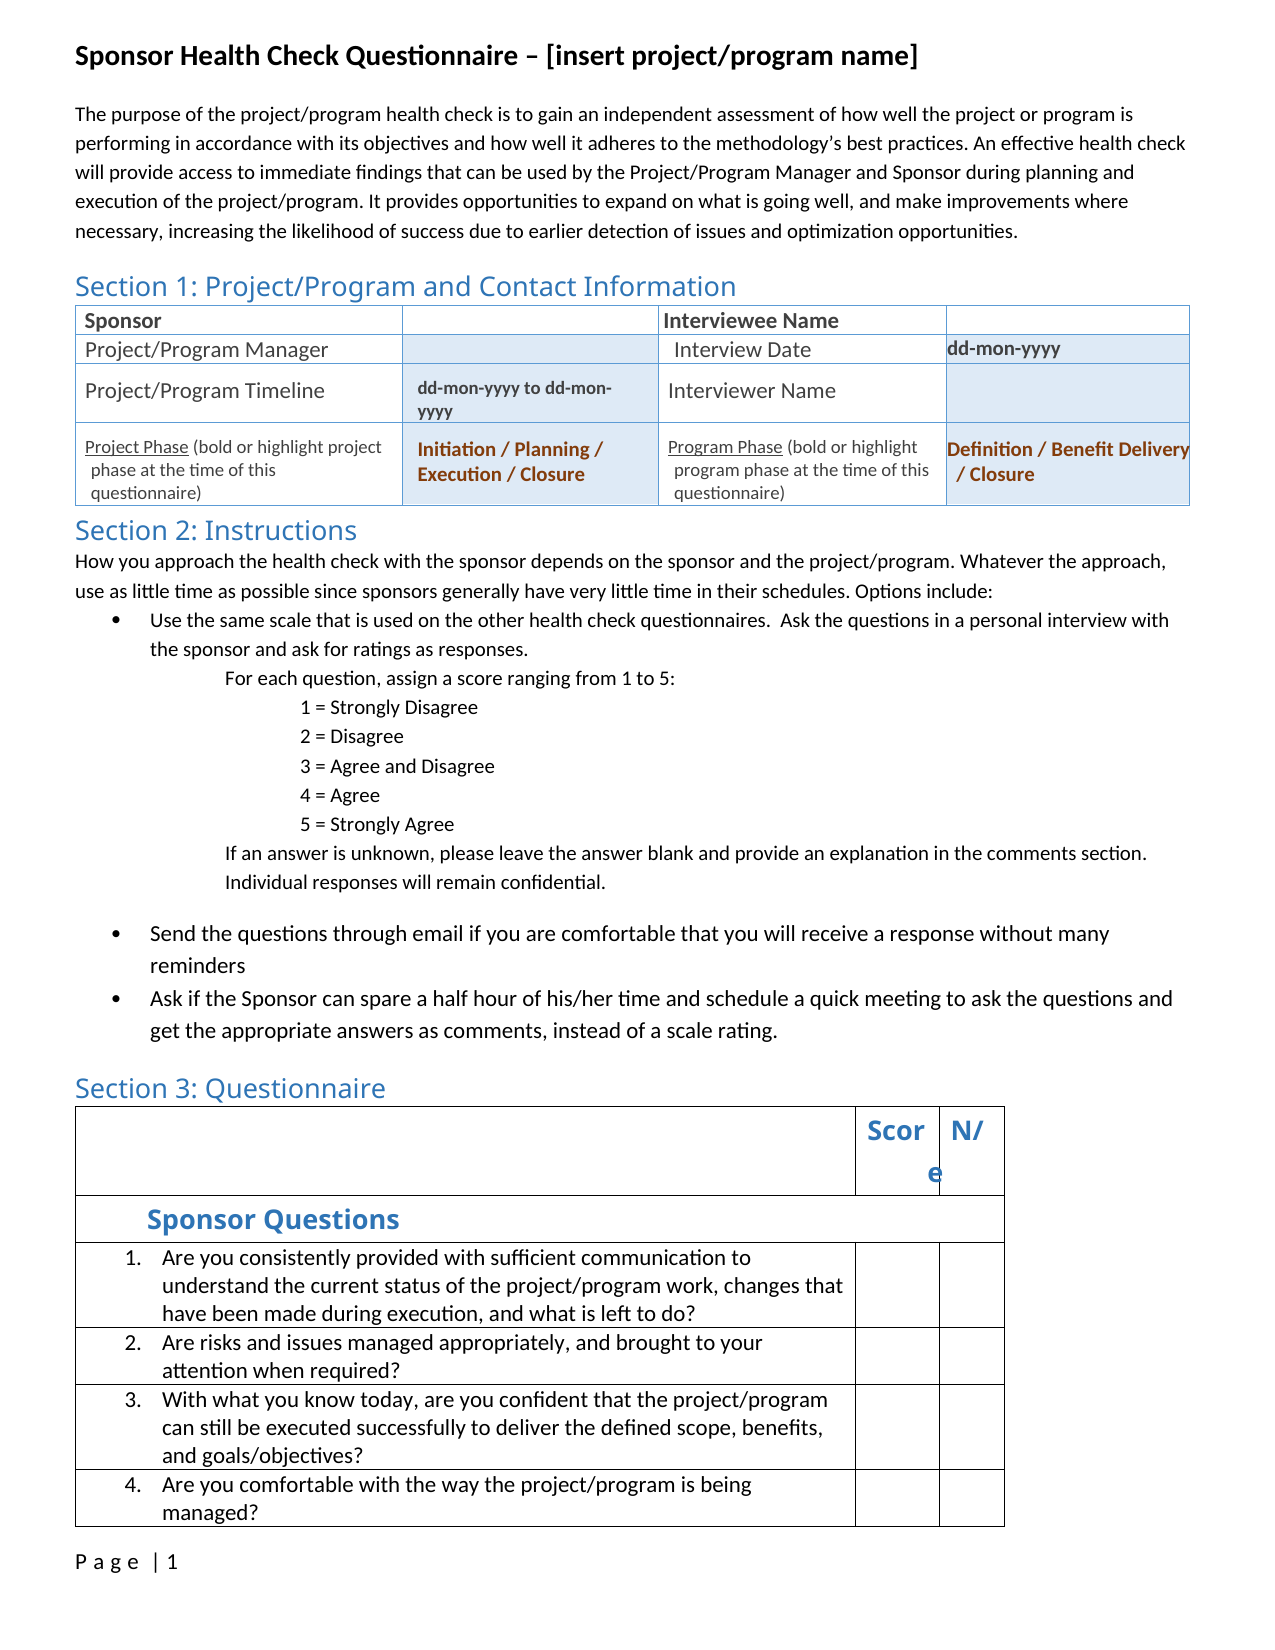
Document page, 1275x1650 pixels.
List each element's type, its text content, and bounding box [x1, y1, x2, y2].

list Use the same scale that is used on the other health check questionnaires. Ask the questions in a personal interview with the sponsor and ask for ratings as responses. [112, 607, 1200, 662]
subtitle Section 3: Questionnaire [75, 1069, 1200, 1106]
text 4 = Agree [300, 782, 1200, 807]
table_cell [940, 1328, 1004, 1384]
subtitle Section 1: Project/Program and Contact Information [75, 268, 1200, 305]
text If an answer is unknown, please leave the answer blank and provide an explanation in the comments section. Individual responses will remain confidential. [225, 840, 1200, 895]
table_cell Are risks and issues managed appropriately, and brought to your attention when required? [76, 1328, 855, 1384]
table_cell [856, 1328, 939, 1384]
text For each question, assign a score ranging from 1 to 5: [225, 665, 1200, 691]
table_cell Initiation / Planning / Execution / Closure [403, 423, 658, 504]
text 2 = Disagree [300, 724, 1200, 749]
text The purpose of the project/program health check is to gain an independent assessment of how well the project or program is performing in accordance with its objectives and how well it adheres to the methodology’s best practices. An effective health check will provide access to immediate findings that can be used by the Project/Program Manager and Sponsor during planning and execution of the project/program. It provides opportunities to expand on what is going well, and make improvements where necessary, increasing the likelihood of success due to earlier detection of issues and optimization opportunities. [75, 101, 1200, 243]
table_cell Definition / Benefit Delivery / Closure [947, 423, 1189, 504]
table_cell With what you know today, are you confident that the project/program can still be executed successfully to deliver the defined scope, benefits, and goals/objectives? [76, 1385, 855, 1469]
text 3 = Agree and Disagree [300, 753, 1200, 778]
text 1 = Strongly Disagree [300, 694, 1200, 720]
table_header Score [856, 1107, 939, 1195]
table_cell Project/Program Timeline [76, 364, 402, 422]
table_header N/A [940, 1107, 1004, 1195]
table_header Interviewee Name [659, 306, 946, 334]
table_cell Project/Program Manager [76, 335, 402, 363]
table_cell Interview Date [659, 335, 946, 363]
list Ask if the Sponsor can spare a half hour of his/her time and schedule a quick meeting to ask the questions and get the appropriate answers as comments, instead of a scale rating. [112, 984, 1200, 1044]
table_cell [856, 1470, 939, 1526]
table_header [403, 306, 658, 334]
table_header [76, 1107, 855, 1195]
table_cell Are you comfortable with the way the project/program is being managed? [76, 1470, 855, 1526]
text How you approach the health check with the sponsor depends on the sponsor and the project/program. Whatever the approach, use as little time as possible since sponsors generally have very little time in their schedules. Options include: [75, 549, 1200, 603]
table_header Sponsor [76, 306, 402, 334]
table_cell [403, 335, 658, 363]
table_cell [940, 1385, 1004, 1469]
table_cell dd-mon-yyyy [947, 335, 1189, 363]
table_cell [856, 1385, 939, 1469]
table_cell [947, 364, 1189, 422]
table_cell Interviewer Name [659, 364, 946, 422]
table_cell Project Phase (bold or highlight project phase at the time of this questionnaire) [76, 423, 402, 504]
subtitle Section 2: Instructions [75, 512, 1200, 549]
table_cell [940, 1470, 1004, 1526]
table_cell Are you consistently provided with sufficient communication to understand the current status of the project/program work, changes that have been made during execution, and what is left to do? [76, 1243, 855, 1327]
table_cell [856, 1243, 939, 1327]
table_cell Program Phase (bold or highlight program phase at the time of this questionnaire) [659, 423, 946, 504]
table_cell dd-mon-yyyy to dd-mon-yyyy [403, 364, 658, 422]
table_cell Sponsor Questions [76, 1196, 1004, 1242]
text 5 = Strongly Agree [300, 811, 1200, 837]
table_header [947, 306, 1189, 334]
table_cell [940, 1243, 1004, 1327]
list Send the questions through email if you are comfortable that you will receive a response without many reminders [112, 919, 1200, 980]
